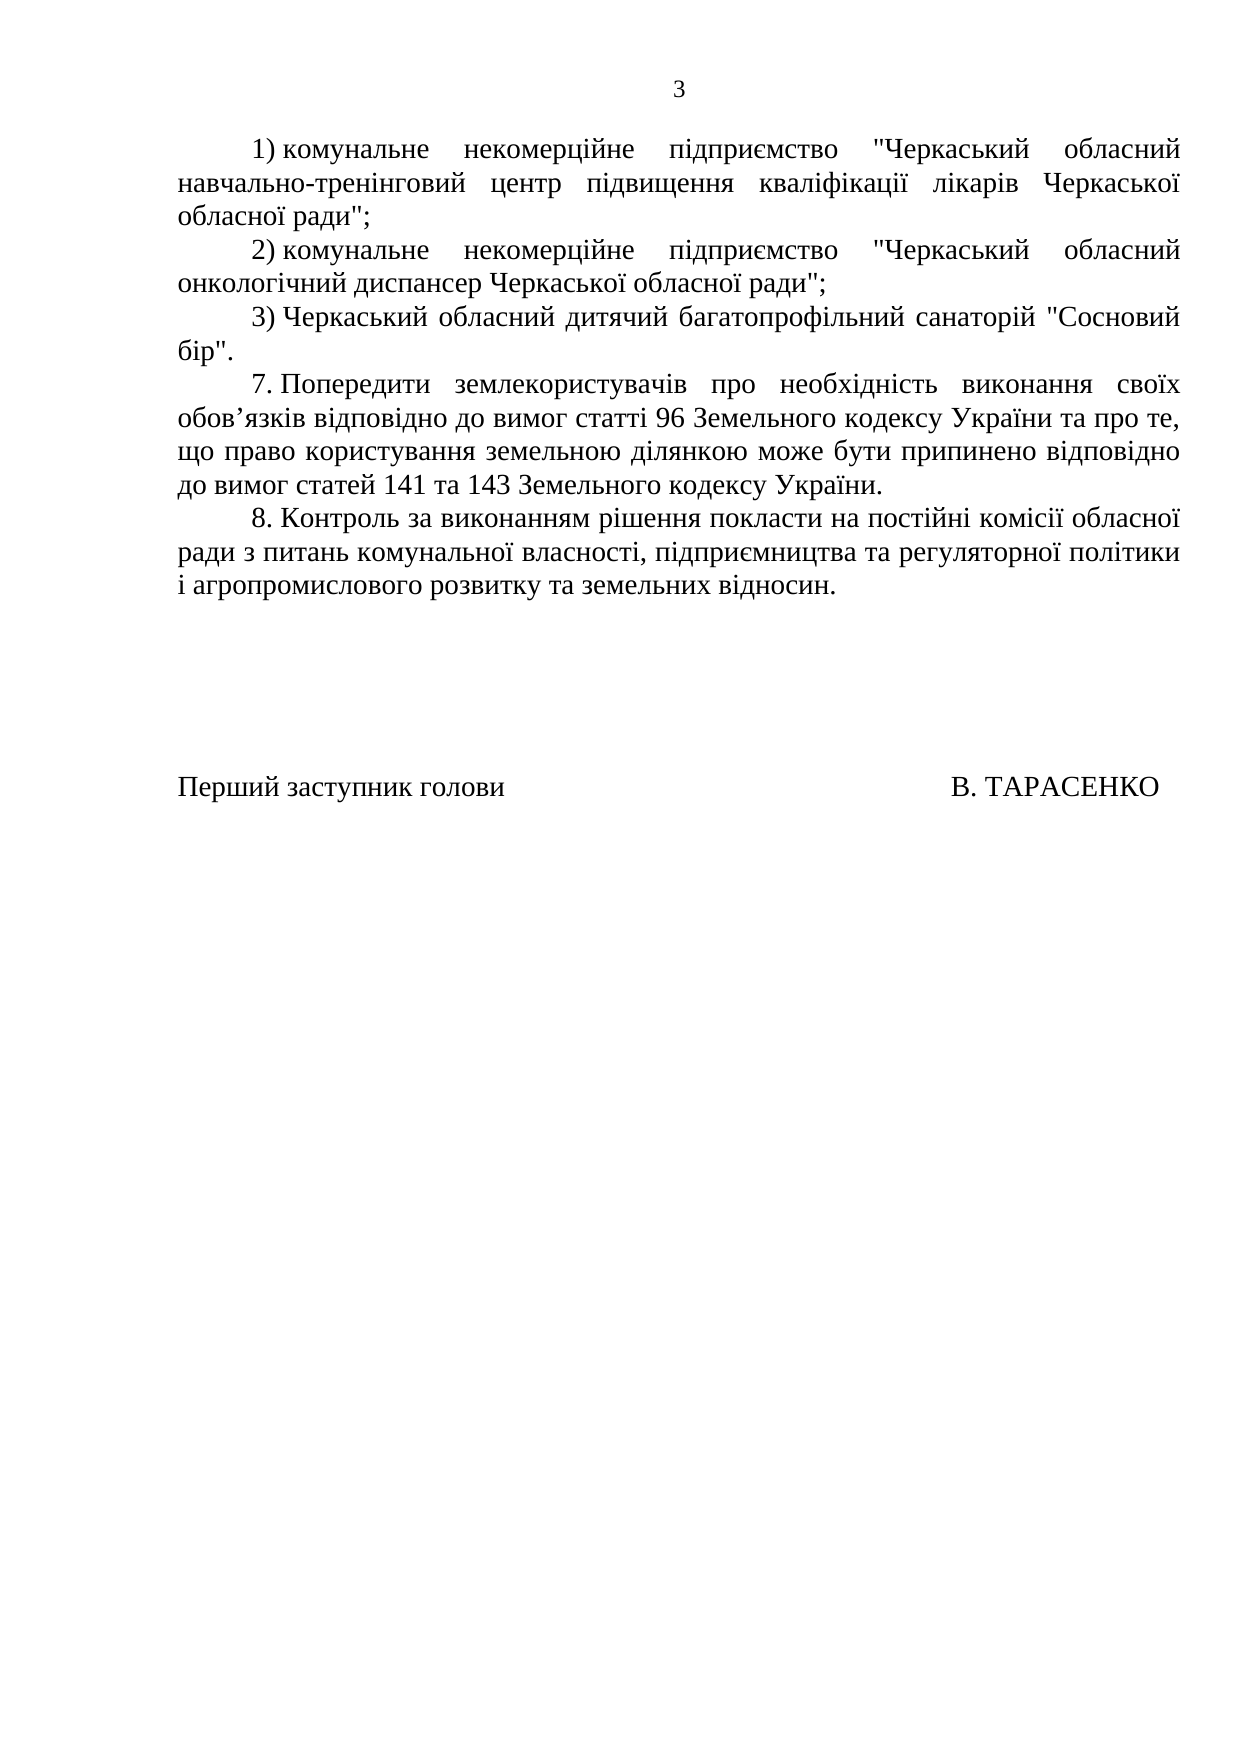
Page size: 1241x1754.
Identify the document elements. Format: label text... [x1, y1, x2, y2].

text 7. Попередити землекористувачів про необхідність виконання своїх обов’язків відповідно до вимог статті 96 Земельного кодексу України та про те, що право користування земельною ділянкою може бути припинено відповідно до вимог статей 141 та 143 Земельного кодексу України. [177, 366, 1181, 500]
text 8. Контроль за виконанням рішення покласти на постійні комісії обласної ради з питань комунальної власності, підприємництва та регуляторної політики і агропромислового розвитку та земельних відносин. [177, 500, 1181, 601]
text 2) комунальне некомерційне підприємство "Черкаський обласний онкологічний диспансер Черкаської обласної ради"; [177, 232, 1181, 299]
text 3) Черкаський обласний дитячий багатопрофільний санаторій "Сосновий бір". [177, 299, 1181, 366]
text Перший заступник голови В. ТАРАСЕНКО [177, 769, 1181, 802]
text 1) комунальне некомерційне підприємство "Черкаський обласний навчально-тренінговий центр підвищення кваліфікації лікарів Черкаської обласної ради"; [177, 131, 1181, 232]
